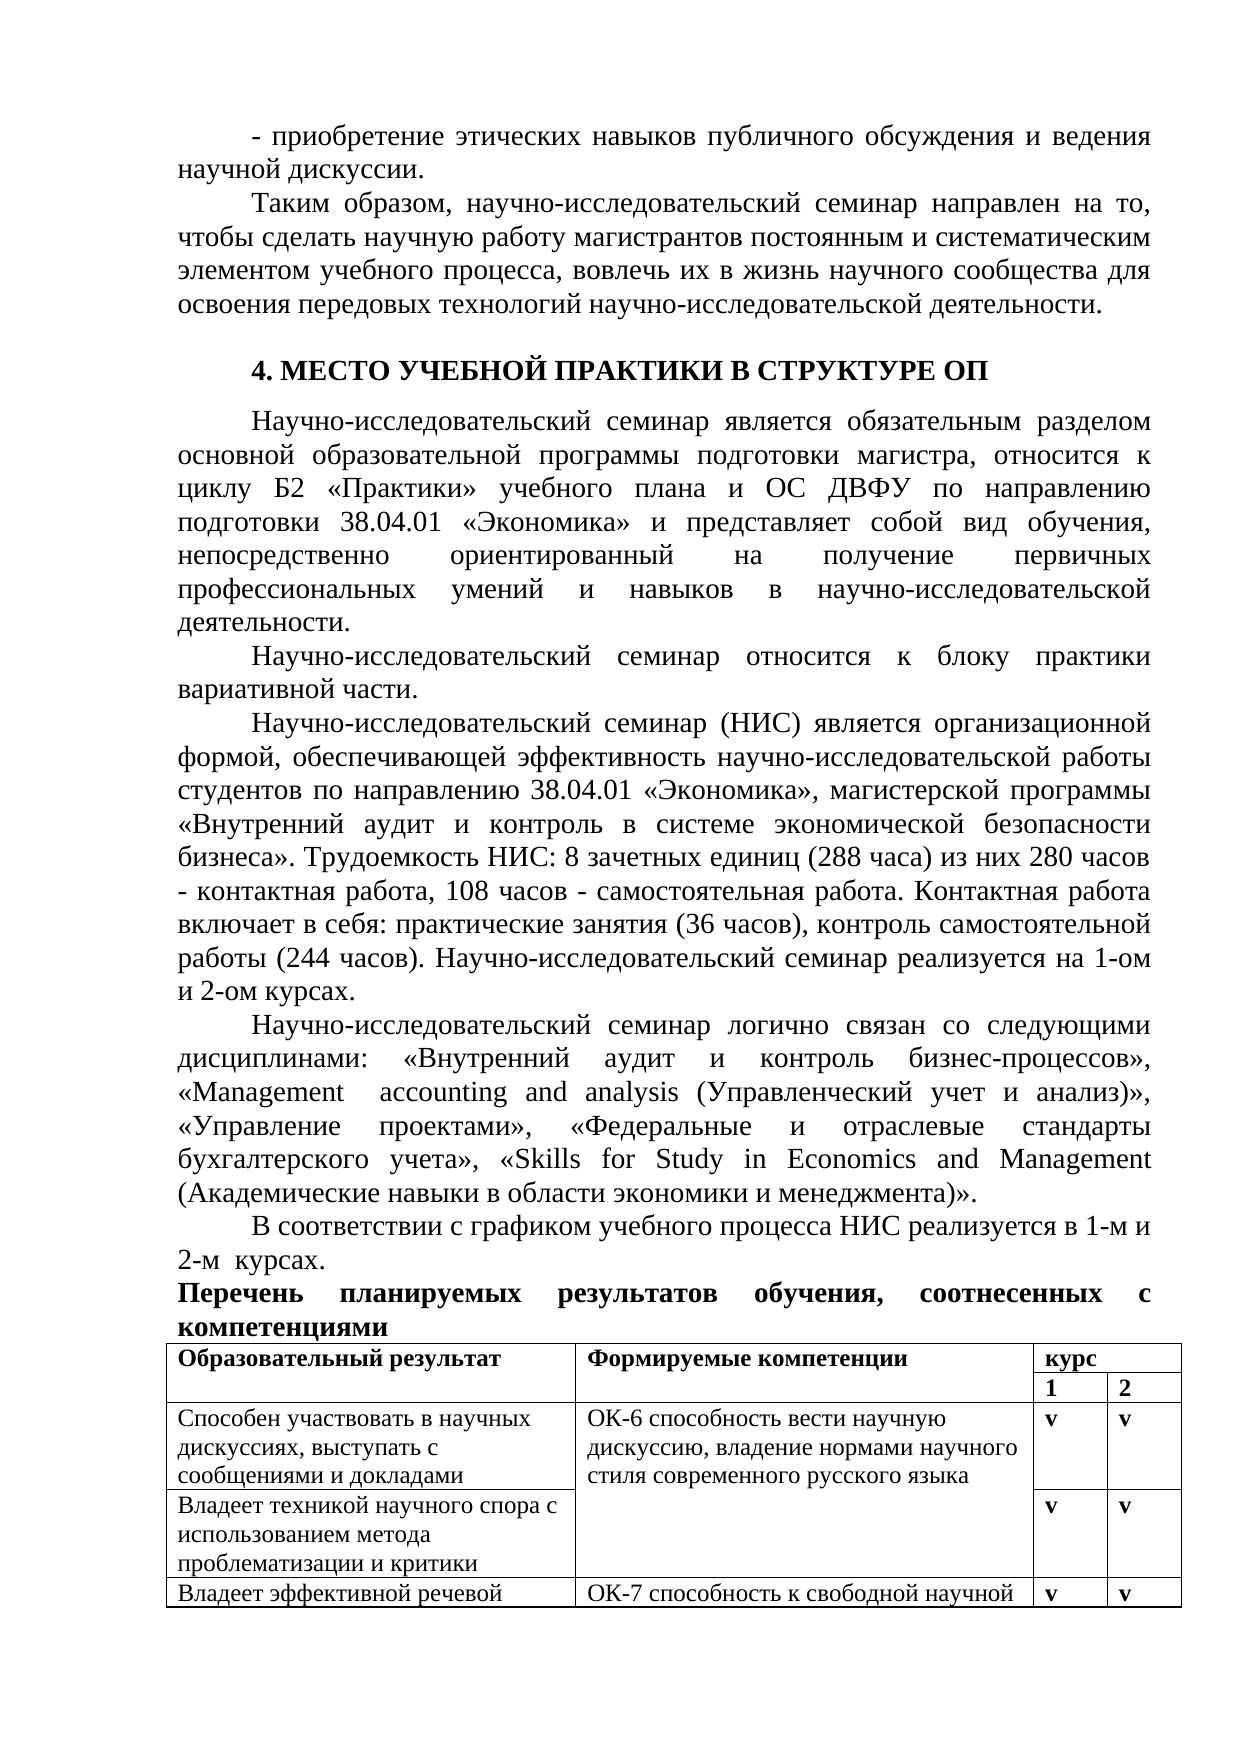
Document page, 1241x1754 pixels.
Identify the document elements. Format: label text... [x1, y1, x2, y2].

table_cell ОК-6 способность вести научную дискуссию, владение нормами научного стиля современного русского языка [576, 1403, 1033, 1577]
text Научно-исследовательский семинар (НИС) является организационной формой, обеспечивающей эффективность научно-исследовательской работы студентов по направлению 38.04.01 «Экономика», магистерской программы «Внутренний аудит и контроль в системе экономической безопасности бизнеса». Трудоемкость НИС: 8 зачетных единиц (288 часа) из них 280 часов - контактная работа, 108 часов - самостоятельная работа. Контактная работа включает в себя: практические занятия (36 часов), контроль самостоятельной работы (244 часов). Научно-исследовательский семинар реализуется на 1-ом и 2-ом курсах. [177, 705, 1152, 1007]
text - приобретение этических навыков публичного обсуждения и ведения научной дискуссии. [177, 118, 1152, 185]
table_cell 1 [1034, 1373, 1107, 1402]
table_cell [167, 1578, 575, 1606]
text Таким образом, научно-исследовательский семинар направлен на то, чтобы сделать научную работу магистрантов постоянным и систематическим элементом учебного процесса, вовлечь их в жизнь научного сообщества для освоения передовых технологий научно-исследовательской деятельности. [177, 185, 1152, 319]
table_cell v [1034, 1403, 1107, 1489]
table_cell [576, 1578, 1033, 1606]
table_cell 2 [1108, 1373, 1181, 1402]
table_cell Владеет техникой научного спора с использованием метода проблематизации и критики [167, 1490, 575, 1577]
table_header Образовательный результат [167, 1344, 575, 1402]
table_cell v [1034, 1578, 1107, 1606]
text Научно-исследовательский семинар является обязательным разделом основной образовательной программы подготовки магистра, относится к циклу Б2 «Практики» учебного плана и ОС ДВФУ по направлению подготовки 38.04.01 «Экономика» и представляет собой вид обучения, непосредственно ориентированный на получение первичных профессиональных умений и навыков в научно-исследовательской деятельности. [177, 403, 1152, 638]
text Научно-исследовательский семинар логично связан со следующими дисциплинами: «Внутренний аудит и контроль бизнес-процессов», «Management accounting and analysis (Управленческий учет и анализ)», «Управление проектами», «Федеральные и отраслевые стандарты бухгалтерского учета», «Skills for Study in Economics and Management (Академические навыки в области экономики и менеджмента)». [177, 1007, 1152, 1208]
table_cell Способен участвовать в научных дискуссиях, выступать с сообщениями и докладами [167, 1403, 575, 1489]
text В соответствии с графиком учебного процесса НИС реализуется в 1-м и 2-м курсах. [177, 1208, 1152, 1275]
table_cell v [1108, 1490, 1181, 1577]
table_cell v [1034, 1490, 1107, 1577]
table_header Формируемые компетенции [576, 1344, 1033, 1402]
table_cell v [1108, 1403, 1181, 1489]
table_cell v [1108, 1578, 1181, 1606]
text Научно-исследовательский семинар относится к блоку практики вариативной части. [177, 638, 1152, 705]
text 4. МЕСТО УЧЕБНОЙ ПРАКТИКИ В СТРУКТУРЕ ОП [177, 353, 1152, 386]
table_header курс [1034, 1344, 1181, 1372]
text Перечень планируемых результатов обучения, соотнесенных с компетенциями [177, 1275, 1152, 1342]
